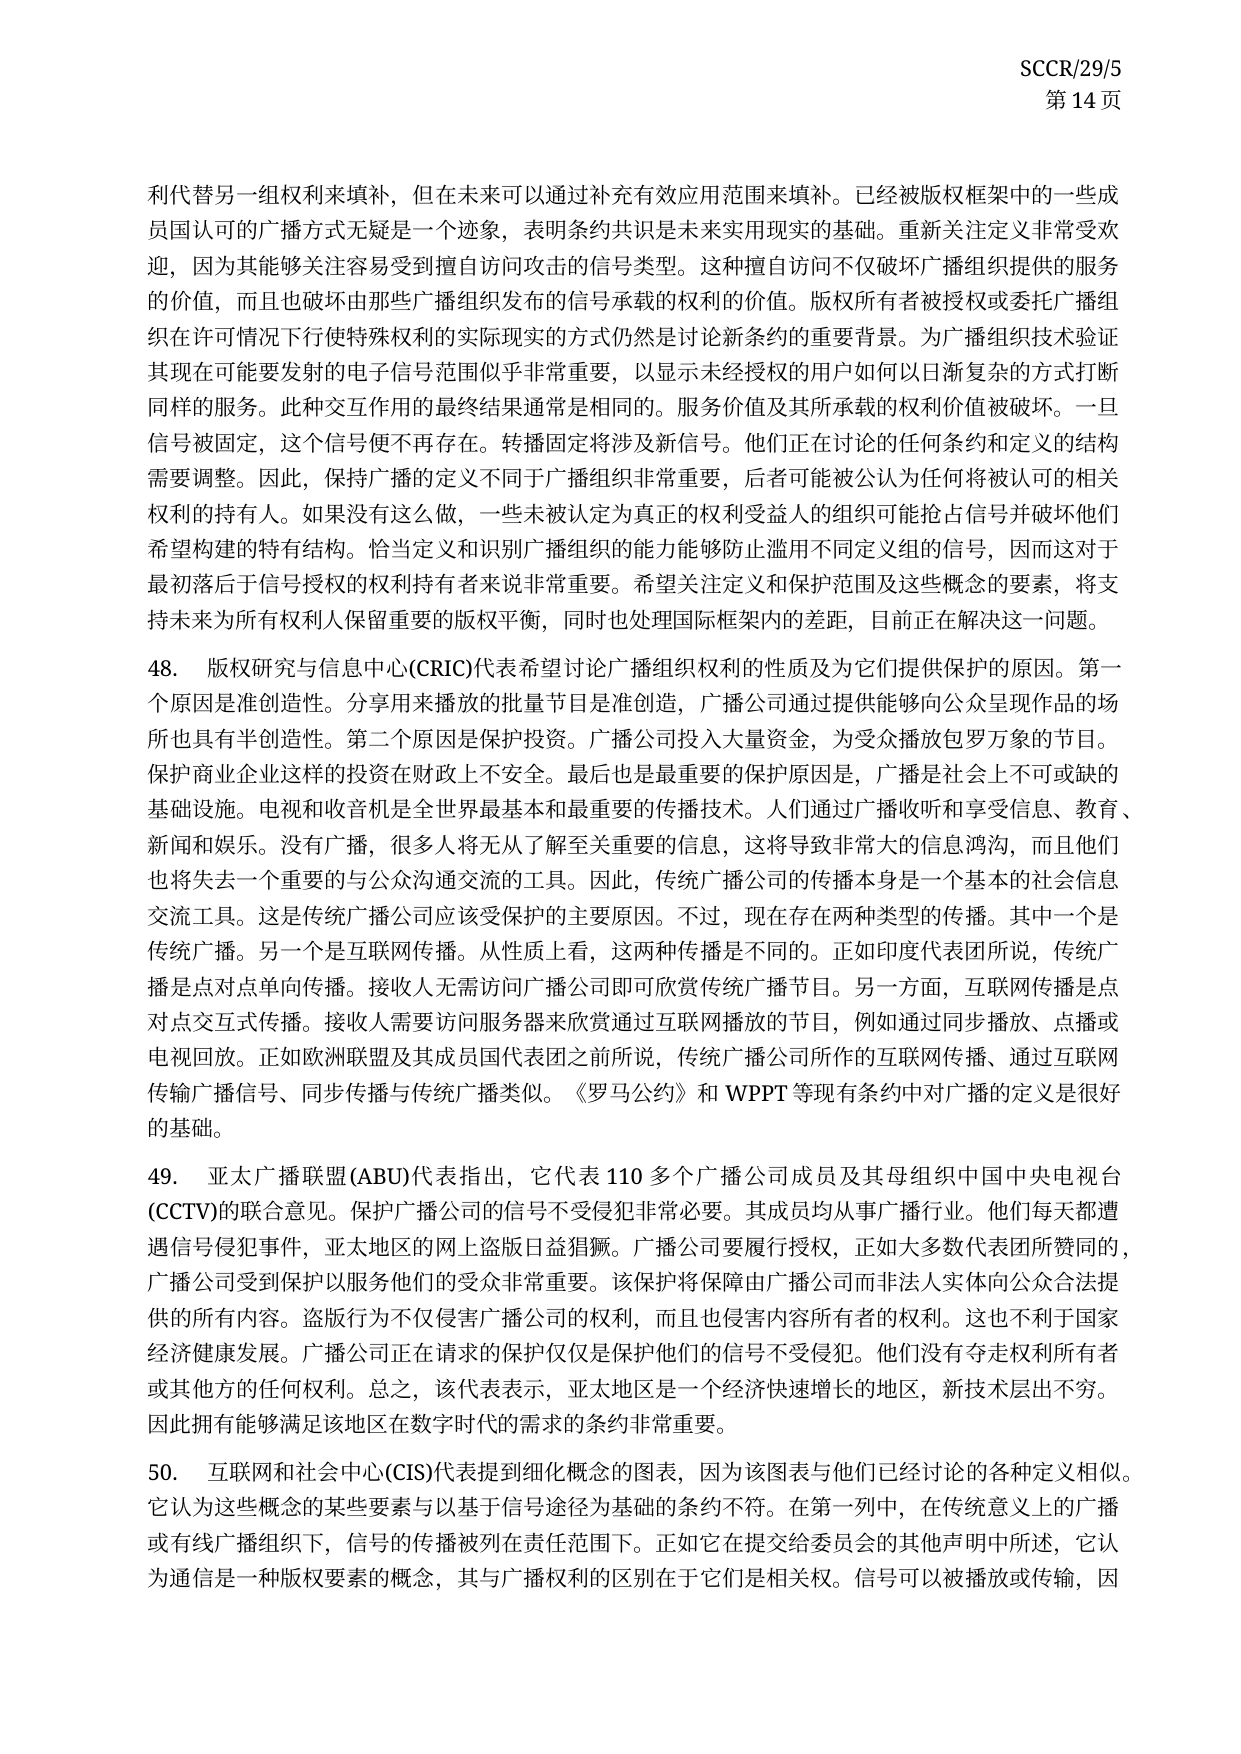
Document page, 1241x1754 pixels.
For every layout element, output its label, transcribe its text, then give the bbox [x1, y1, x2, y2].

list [148, 174, 1122, 634]
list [148, 1451, 1122, 1593]
list 亚太广播联盟(ABU)代表指出，它代表110多个广播公司成员及其母组织中国中央电视台(CCTV)的联合意见。保护广播公司的信号不受侵犯非常必要。其成员均从事广播行业。他们每天都遭遇信号侵犯事件，亚太地区的网上盗版日益猖獗。广播公司要履行授权，正如大多数代表团所赞同的，广播公司受到保护以服务他们的受众非常重要。该保护将保障由广播公司而非法人实体向公众合法提供的所有内容。盗版行为不仅侵害广播公司的权利，而且也侵害内容所有者的权利。这也不利于国家经济健康发展。广播公司正在请求的保护仅仅是保护他们的信号不受侵犯。他们没有夺走权利所有者或其他方的任何权利。总之，该代表表示，亚太地区是一个经济快速增长的地区，新技术层出不穷。因此拥有能够满足该地区在数字时代的需求的条约非常重要。 [148, 1155, 1122, 1439]
list 版权研究与信息中心(CRIC)代表希望讨论广播组织权利的性质及为它们提供保护的原因。第一个原因是准创造性。分享用来播放的批量节目是准创造，广播公司通过提供能够向公众呈现作品的场所也具有半创造性。第二个原因是保护投资。广播公司投入大量资金，为受众播放包罗万象的节目。保护商业企业这样的投资在财政上不安全。最后也是最重要的保护原因是，广播是社会上不可或缺的基础设施。电视和收音机是全世界最基本和最重要的传播技术。人们通过广播收听和享受信息、教育、新闻和娱乐。没有广播，很多人将无从了解至关重要的信息，这将导致非常大的信息鸿沟，而且他们也将失去一个重要的与公众沟通交流的工具。因此，传统广播公司的传播本身是一个基本的社会信息交流工具。这是传统广播公司应该受保护的主要原因。不过，现在存在两种类型的传播。其中一个是传统广播。另一个是互联网传播。从性质上看，这两种传播是不同的。正如印度代表团所说，传统广播是点对点单向传播。接收人无需访问广播公司即可欣赏传统广播节目。另一方面，互联网传播是点对点交互式传播。接收人需要访问服务器来欣赏通过互联网播放的节目，例如通过同步播放、点播或电视回放。正如欧洲联盟及其成员国代表团之前所说，传统广播公司所作的互联网传播、通过互联网传输广播信号、同步传播与传统广播类似。《罗马公约》和WPPT等现有条约中对广播的定义是很好的基础。 [148, 647, 1122, 1143]
